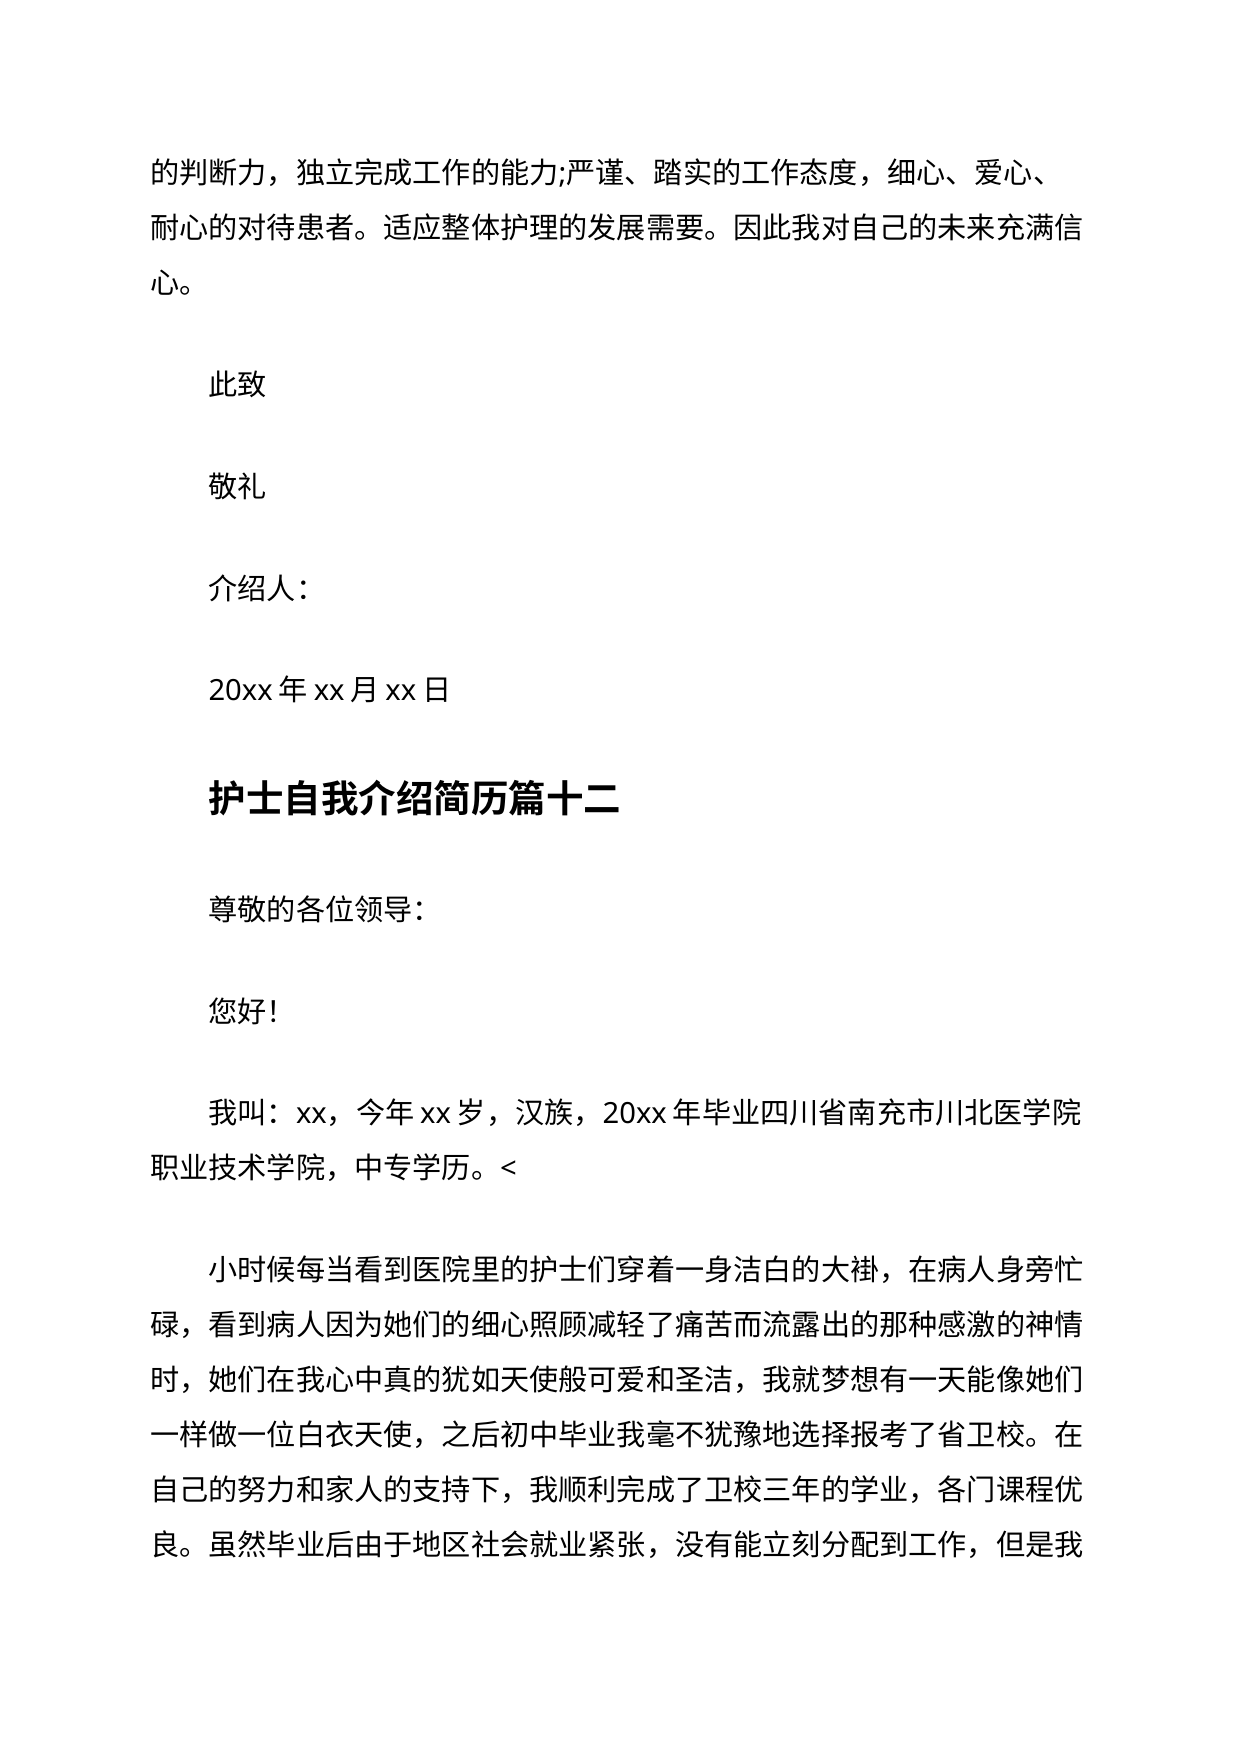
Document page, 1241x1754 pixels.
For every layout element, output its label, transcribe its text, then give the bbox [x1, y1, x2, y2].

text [150, 1247, 1090, 1564]
text 介绍人： [150, 565, 1090, 607]
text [150, 150, 1090, 302]
text 护士自我介绍简历篇十二 [150, 769, 1090, 823]
text 此致 [150, 362, 1090, 404]
text 您好！ [150, 988, 1090, 1030]
text 我叫：xx，今年xx岁，汉族，20xx年毕业四川省南充市川北医学院职业技术学院，中专学历。< [150, 1090, 1090, 1187]
text 尊敬的各位领导： [150, 886, 1090, 929]
text 20xx年xx月xx日 [150, 667, 1090, 709]
text 敬礼 [150, 463, 1090, 506]
